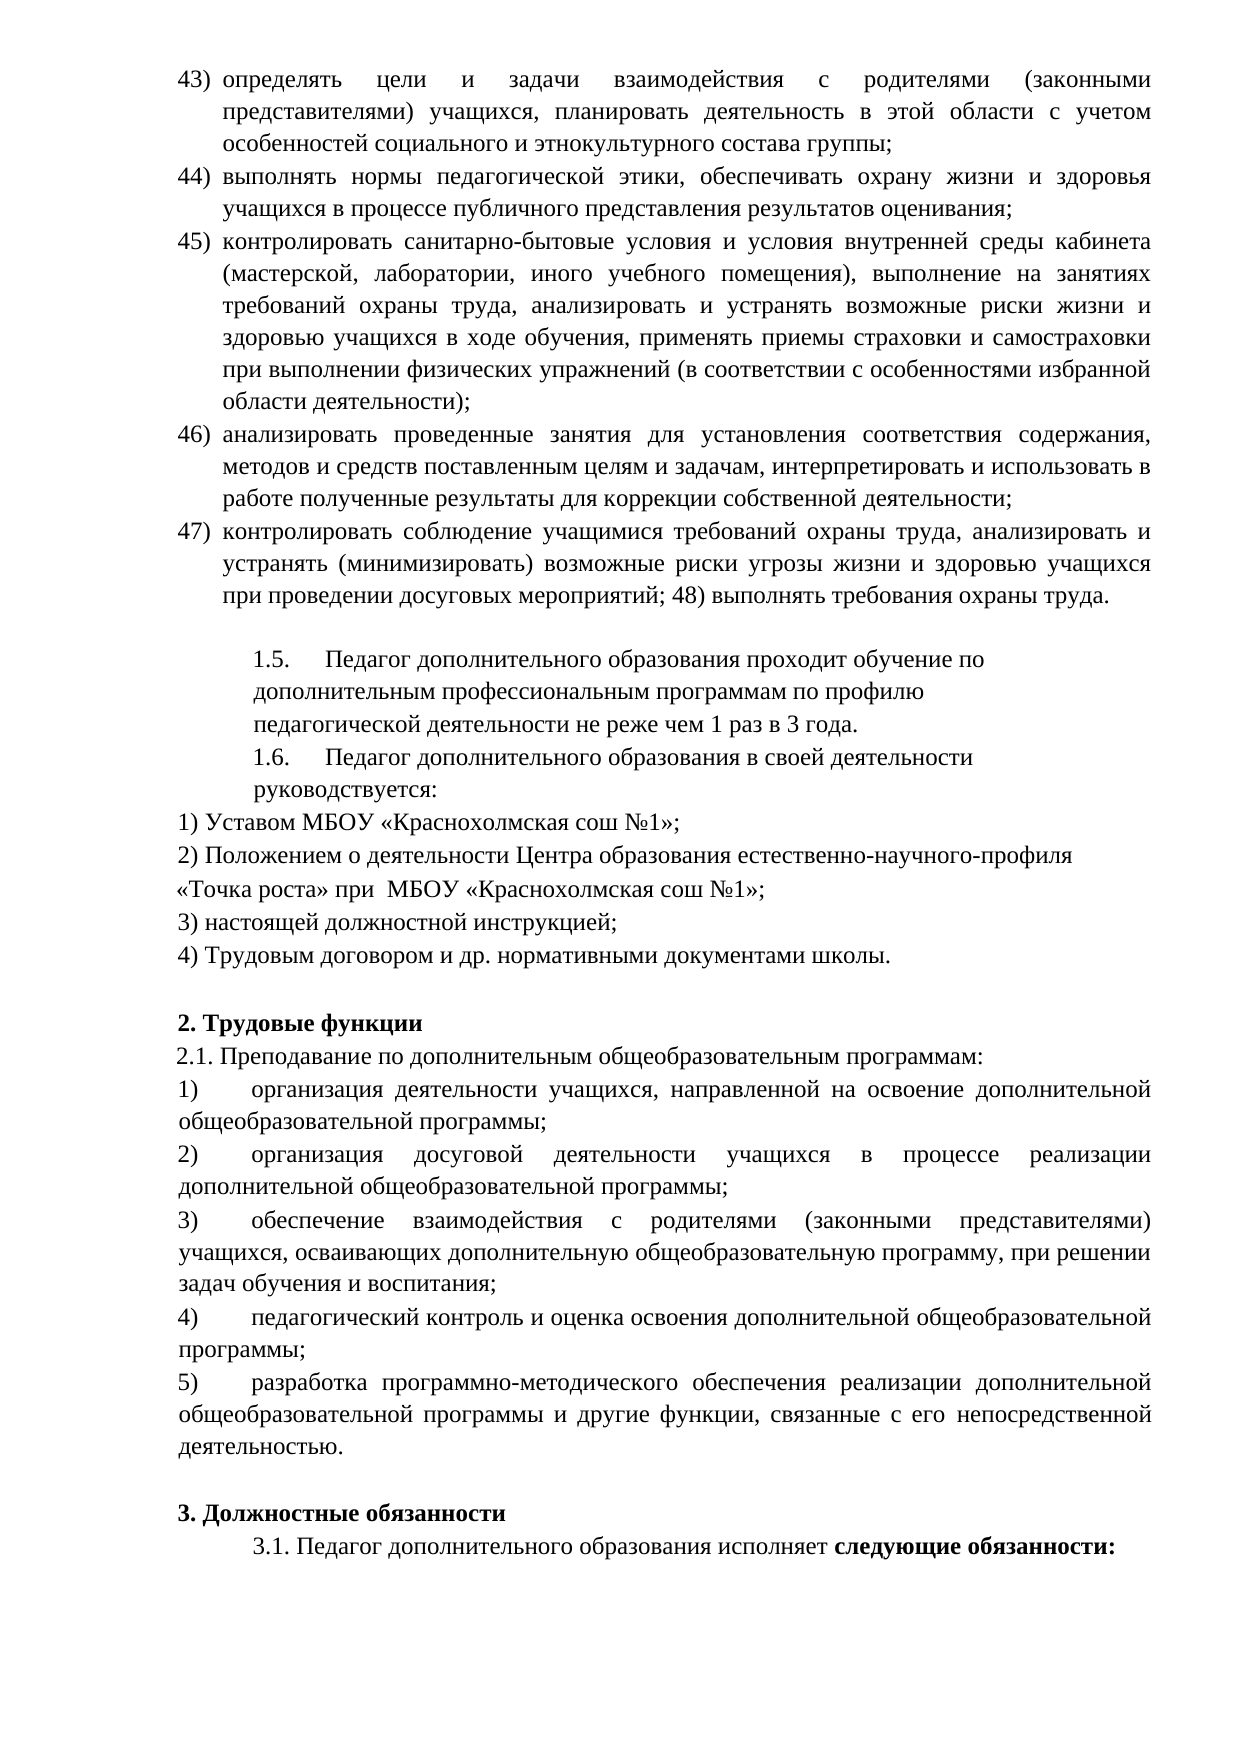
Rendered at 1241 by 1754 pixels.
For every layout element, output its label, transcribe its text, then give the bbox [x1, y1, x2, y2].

list определять цели и задачи взаимодействия с родителями (законными представителями) учащихся, планировать деятельность в этой области с учетом особенностей социального и этнокультурного состава группы; [177, 64, 1152, 157]
text 2.1. Преподавание по дополнительным общеобразовательным программам: [176, 1041, 1152, 1070]
list обеспечение взаимодействия с родителями (законными представителями) учащихся, осваивающих дополнительную общеобразовательную программу, при решении задач обучения и воспитания; [177, 1205, 1152, 1297]
list Уставом МБОУ «Краснохолмская сош №1»; [177, 807, 1152, 836]
list Трудовые функции [177, 1008, 1152, 1037]
list Должностные обязанности [177, 1498, 1152, 1527]
list настоящей должностной инструкцией; [177, 907, 1152, 936]
list анализировать проведенные занятия для установления соответствия содержания, методов и средств поставленным целям и задачам, интерпретировать и использовать в работе полученные результаты для коррекции собственной деятельности; [177, 419, 1152, 512]
list организация деятельности учащихся, направленной на освоение дополнительной общеобразовательной программы; [177, 1074, 1152, 1135]
list Педагог дополнительного образования исполняет следующие обязанности: [252, 1531, 1152, 1560]
list Педагог дополнительного образования проходит обучение по дополнительным профессиональным программам по профилю педагогической деятельности не реже чем 1 раз в 3 года. [252, 644, 1061, 737]
list Педагог дополнительного образования в своей деятельности руководствуется: [252, 742, 1061, 803]
list разработка программно-методического обеспечения реализации дополнительной общеобразовательной программы и другие функции, связанные с его непосредственной деятельностью. [177, 1367, 1152, 1459]
list Положением о деятельности Центра образования естественно-научного-профиля [177, 841, 1152, 869]
list контролировать санитарно-бытовые условия и условия внутренней среды кабинета (мастерской, лаборатории, иного учебного помещения), выполнение на занятиях требований охраны труда, анализировать и устранять возможные риски жизни и здоровью учащихся в ходе обучения, применять приемы страховки и самостраховки при выполнении физических упражнений (в соответствии с особенностями избранной области деятельности); [177, 226, 1152, 414]
text «Точка роста» при МБОУ «Краснохолмская сош №1»; [176, 874, 1152, 903]
list контролировать соблюдение учащимися требований охраны труда, анализировать и устранять (минимизировать) возможные риски угрозы жизни и здоровью учащихся при проведении досуговых мероприятий; 48) выполнять требования охраны труда. [177, 516, 1152, 609]
text 4) Трудовым договором и др. нормативными документами школы. [177, 941, 1152, 969]
list педагогический контроль и оценка освоения дополнительной общеобразовательной программы; [177, 1302, 1152, 1362]
list организация досуговой деятельности учащихся в процессе реализации дополнительной общеобразовательной программы; [177, 1139, 1152, 1200]
list выполнять нормы педагогической этики, обеспечивать охрану жизни и здоровья учащихся в процессе публичного представления результатов оценивания; [177, 161, 1152, 222]
